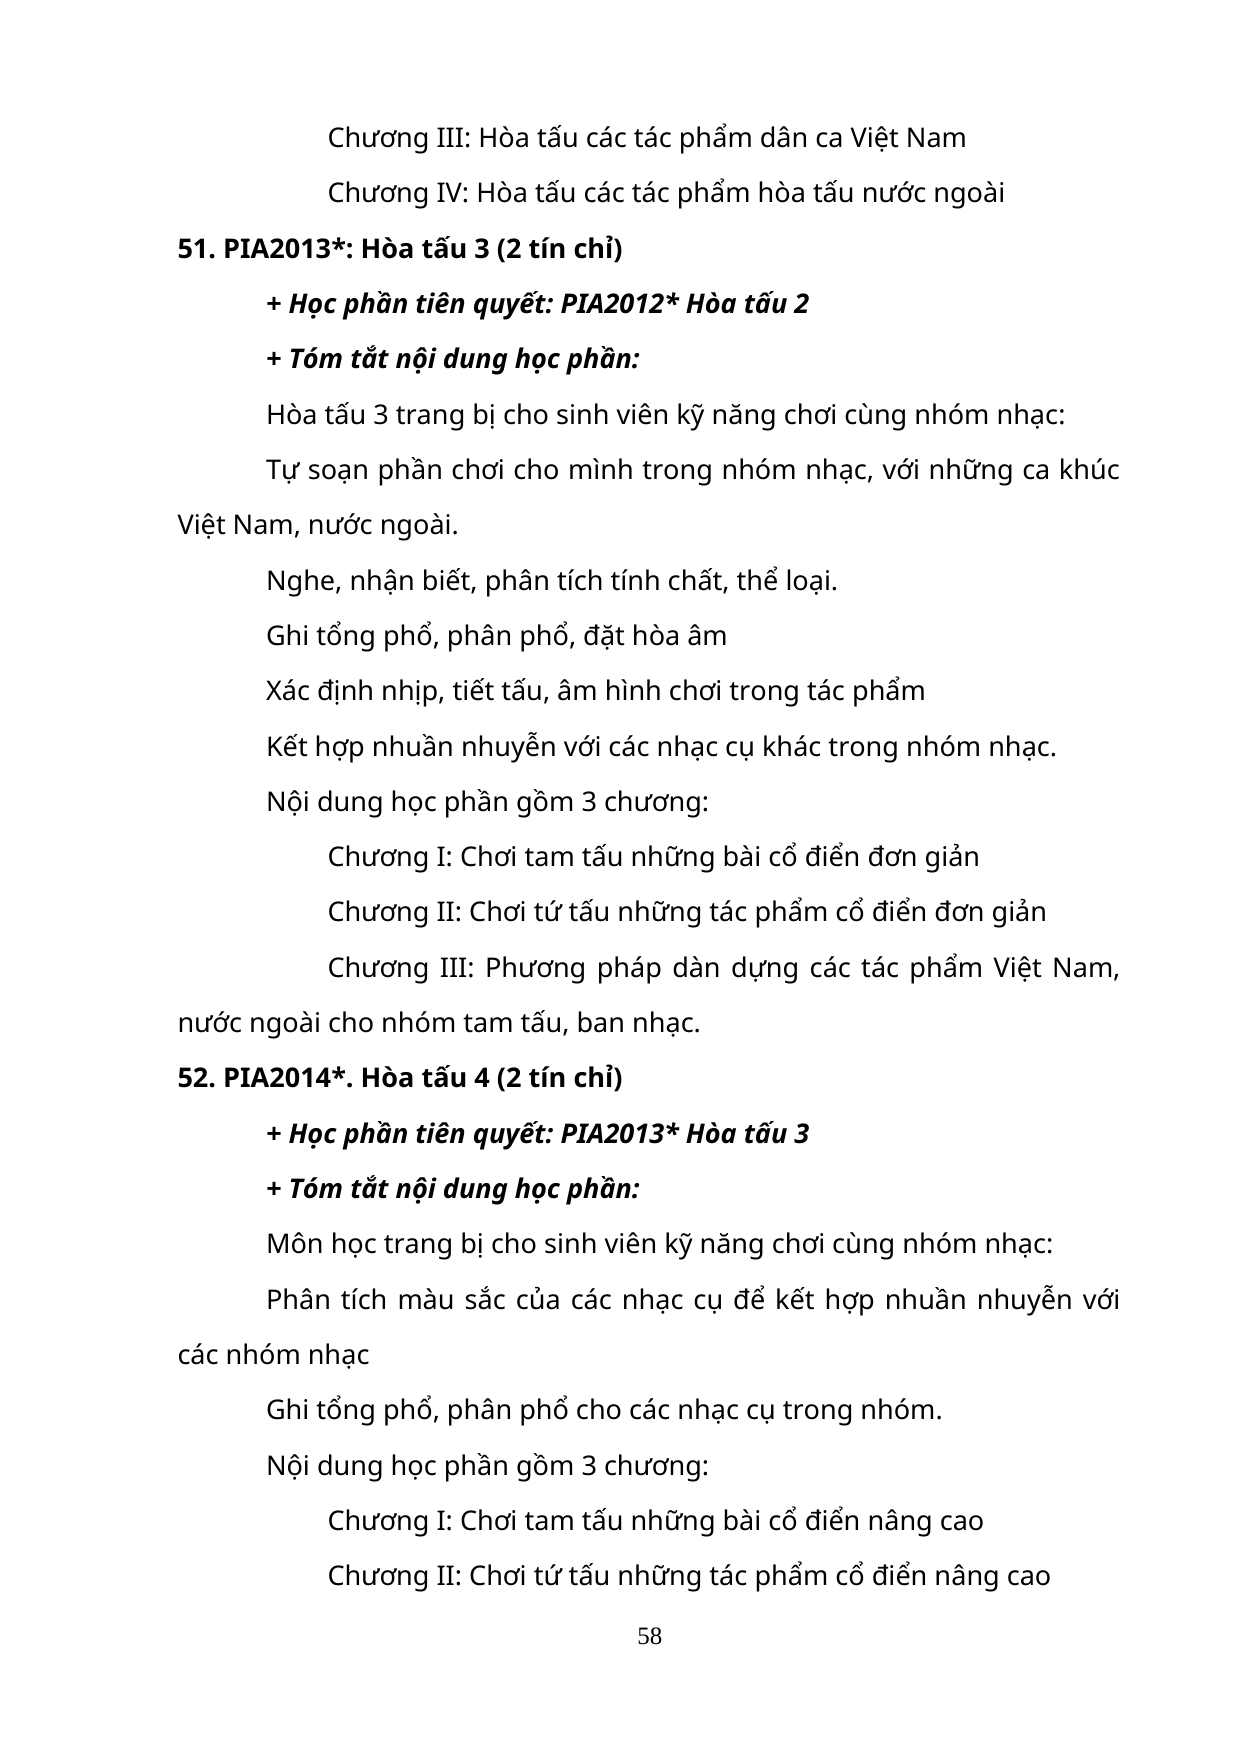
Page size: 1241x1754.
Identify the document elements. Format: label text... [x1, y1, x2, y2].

text Nội dung học phần gồm 3 chương: [177, 782, 1122, 819]
text + Học phần tiên quyết: PIA2013* Hòa tấu 3 [177, 1114, 1122, 1151]
text Ghi tổng phổ, phân phổ cho các nhạc cụ trong nhóm. [177, 1391, 1122, 1428]
text Chương I: Chơi tam tấu những bài cổ điển đơn giản [177, 838, 1122, 874]
text Chương II: Chơi tứ tấu những tác phẩm cổ điển nâng cao [177, 1557, 1122, 1593]
text Hòa tấu 3 trang bị cho sinh viên kỹ năng chơi cùng nhóm nhạc: [177, 395, 1122, 432]
text Nội dung học phần gồm 3 chương: [177, 1446, 1122, 1483]
text + Tóm tắt nội dung học phần: [177, 340, 1122, 377]
text Chương II: Chơi tứ tấu những tác phẩm cổ điển đơn giản [177, 893, 1122, 930]
text Phân tích màu sắc của các nhạc cụ để kết hợp nhuần nhuyễn với các nhóm nhạc [177, 1280, 1122, 1372]
text Chương I: Chơi tam tấu những bài cổ điển nâng cao [177, 1501, 1122, 1538]
text Ghi tổng phổ, phân phổ, đặt hòa âm [177, 616, 1122, 653]
text Môn học trang bị cho sinh viên kỹ năng chơi cùng nhóm nhạc: [177, 1225, 1122, 1262]
text Chương III: Hòa tấu các tác phẩm dân ca Việt Nam [177, 118, 1122, 155]
text + Tóm tắt nội dung học phần: [177, 1169, 1122, 1206]
text + Học phần tiên quyết: PIA2012* Hòa tấu 2 [177, 284, 1122, 321]
text 51. PIA2013*: Hòa tấu 3 (2 tín chỉ) [177, 229, 1122, 266]
text Xác định nhịp, tiết tấu, âm hình chơi trong tác phẩm [177, 672, 1122, 708]
text Kết hợp nhuần nhuyễn với các nhạc cụ khác trong nhóm nhạc. [177, 727, 1122, 764]
text Chương III: Phương pháp dàn dựng các tác phẩm Việt Nam, nước ngoài cho nhóm tam tấu, ban nhạc. [177, 948, 1122, 1040]
text 52. PIA2014*. Hòa tấu 4 (2 tín chỉ) [177, 1059, 1122, 1096]
text Chương IV: Hòa tấu các tác phẩm hòa tấu nước ngoài [177, 174, 1122, 211]
text Tự soạn phần chơi cho mình trong nhóm nhạc, với những ca khúc Việt Nam, nước ngoài. [177, 450, 1122, 543]
text Nghe, nhận biết, phân tích tính chất, thể loại. [177, 561, 1122, 598]
